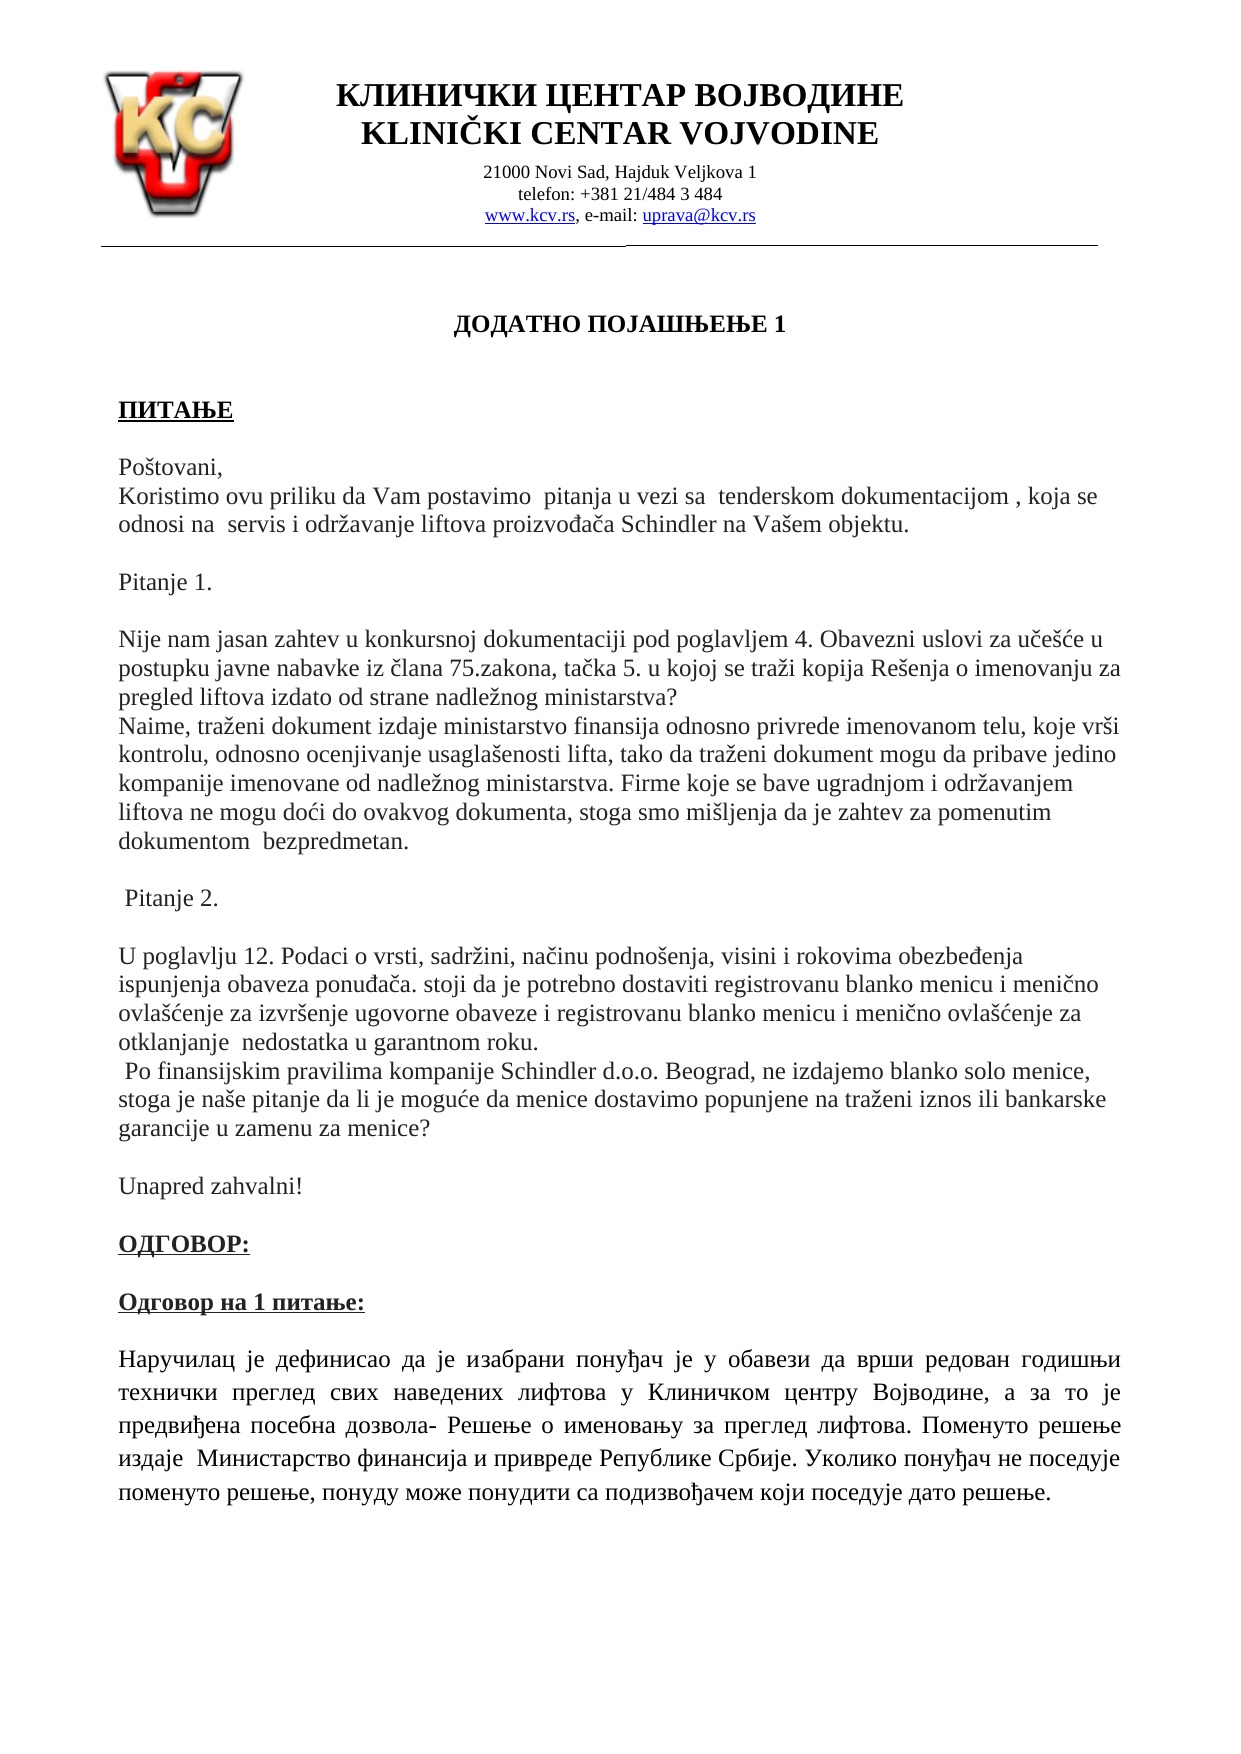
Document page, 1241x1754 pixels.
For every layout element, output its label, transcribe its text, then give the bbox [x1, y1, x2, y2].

picture [101, 68, 247, 218]
text ОДГОВОР: [118, 1229, 1122, 1257]
text Одговор на 1 питање: [118, 1287, 1122, 1315]
text ПИТАЊE [118, 395, 1122, 424]
text Poštovani, Koristimo ovu priliku da Vam postavimo pitanja u vezi sa tenderskom dokumentacijom , koja se odnosi na servis i održavanje liftova proizvođača Schindler na Vašem objektu. Pitanje 1. Nije nam jasan zahtev u konkursnoj dokumentaciji pod poglavljem 4. Obavezni uslovi za učešće u postupku javne nabavke iz člana 75.zakona, tačka 5. u kojoj se traži kopija Rešenja o imenovanju za pregled liftova izdato od strane nadležnog ministarstva? Naime, traženi dokument izdaje ministarstvo finansija odnosno privrede imenovanom telu, koje vrši kontrolu, odnosno ocenjivanje usaglašenosti lifta, tako da traženi dokument mogu da pribave jedino kompanije imenovane od nadležnog ministarstva. Firme koje se bave ugradnjom i održavanjem liftova ne mogu doći do ovakvog dokumenta, stoga smo mišljenja da je zahtev za pomenutim dokumentom bezpredmetan. Pitanje 2. U poglavlju 12. Podaci o vrsti, sadržini, načinu podnošenja, visini i rokovima obezbeđenja ispunjenja obaveza ponuđača. stoji da je potrebno dostaviti registrovanu blanko menicu i menično ovlašćenje za izvršenje ugovorne obaveze i registrovanu blanko menicu i menično ovlašćenje za otklanjanje nedostatka u garantnom roku. Po finansijskim pravilima kompanije Schindler d.o.o. Beograd, ne izdajemo blanko solo menice, stoga je naše pitanje da li je moguće da menice dostavimo popunjene na traženi iznos ili bankarske garancije u zamenu za menice? Unapred zahvalni! [118, 452, 1122, 1199]
text ДОДАТНО ПОЈАШЊЕЊЕ 1 [118, 309, 1122, 338]
text Наручилац је дефинисао да је изабрани понуђач је у обавези да врши редован годишњи технички преглед свих наведених лифтова у Клиничком центру Војводине, а за то је предвиђена посебна дозвола- Решење о именовању за преглед лифтова. Поменуто решење издаје Министарство финансија и привреде Републике Србије. Уколико понуђач не поседује поменуто решење, понуду може понудити са подизвођачем који поседује дато решење. [118, 1344, 1122, 1505]
